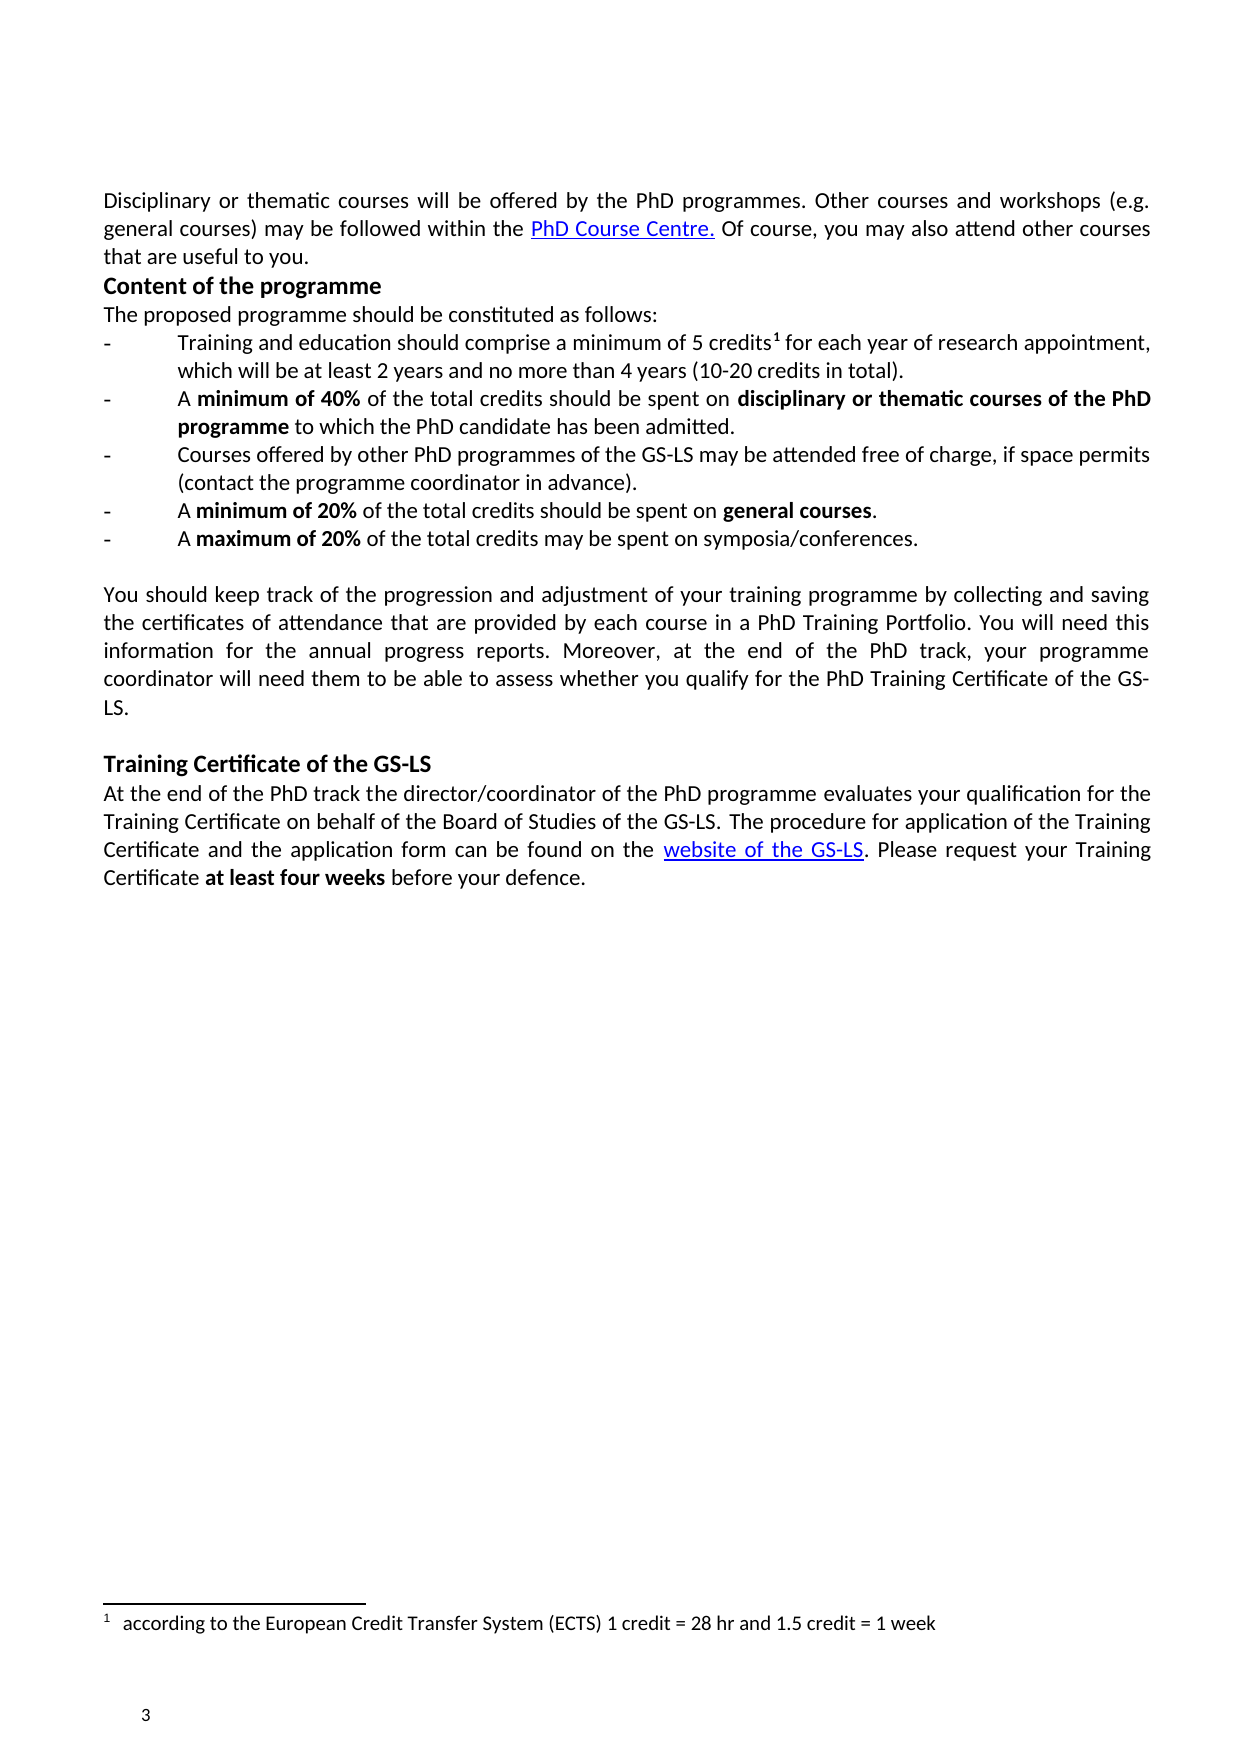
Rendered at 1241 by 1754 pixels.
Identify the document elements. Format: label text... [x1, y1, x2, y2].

text At the end of the PhD track the director/coordinator of the PhD programme evaluates your qualification for the Training Certificate on behalf of the Board of Studies of the GS-LS. The procedure for application of the Training Certificate and the application form can be found on the website of the GS-LS. Please request your Training Certificate at least four weeks before your defence. [103, 779, 1152, 891]
list A minimum of 40% of the total credits should be spent on disciplinary or thematic courses of the PhD programme to which the PhD candidate has been admitted. [103, 384, 1152, 440]
list A maximum of 20% of the total credits may be spent on symposia/conferences. [103, 524, 1152, 552]
text You should keep track of the progression and adjustment of your training programme by collecting and saving the certificates of attendance that are provided by each course in a PhD Training Portfolio. You will need this information for the annual progress reports. Moreover, at the end of the PhD track, your programme coordinator will need them to be able to assess whether you qualify for the PhD Training Certificate of the GS-LS. [103, 581, 1152, 721]
text Content of the programme [103, 270, 1152, 300]
list Training and education should comprise a minimum of 5 credits for each year of research appointment, which will be at least 2 years and no more than 4 years (10-20 credits in total). [103, 328, 1152, 384]
text The proposed programme should be constituted as follows: [103, 300, 1152, 328]
text Disciplinary or thematic courses will be offered by the PhD programmes. Other courses and workshops (e.g. general courses) may be followed within the PhD Course Centre. Of course, you may also attend other courses that are useful to you. [103, 186, 1152, 270]
text Training Certificate of the GS-LS [103, 749, 1152, 779]
list Courses offered by other PhD programmes of the GS-LS may be attended free of charge, if space permits (contact the programme coordinator in advance). [103, 440, 1152, 496]
list A minimum of 20% of the total credits should be spent on general courses. [103, 496, 1152, 524]
